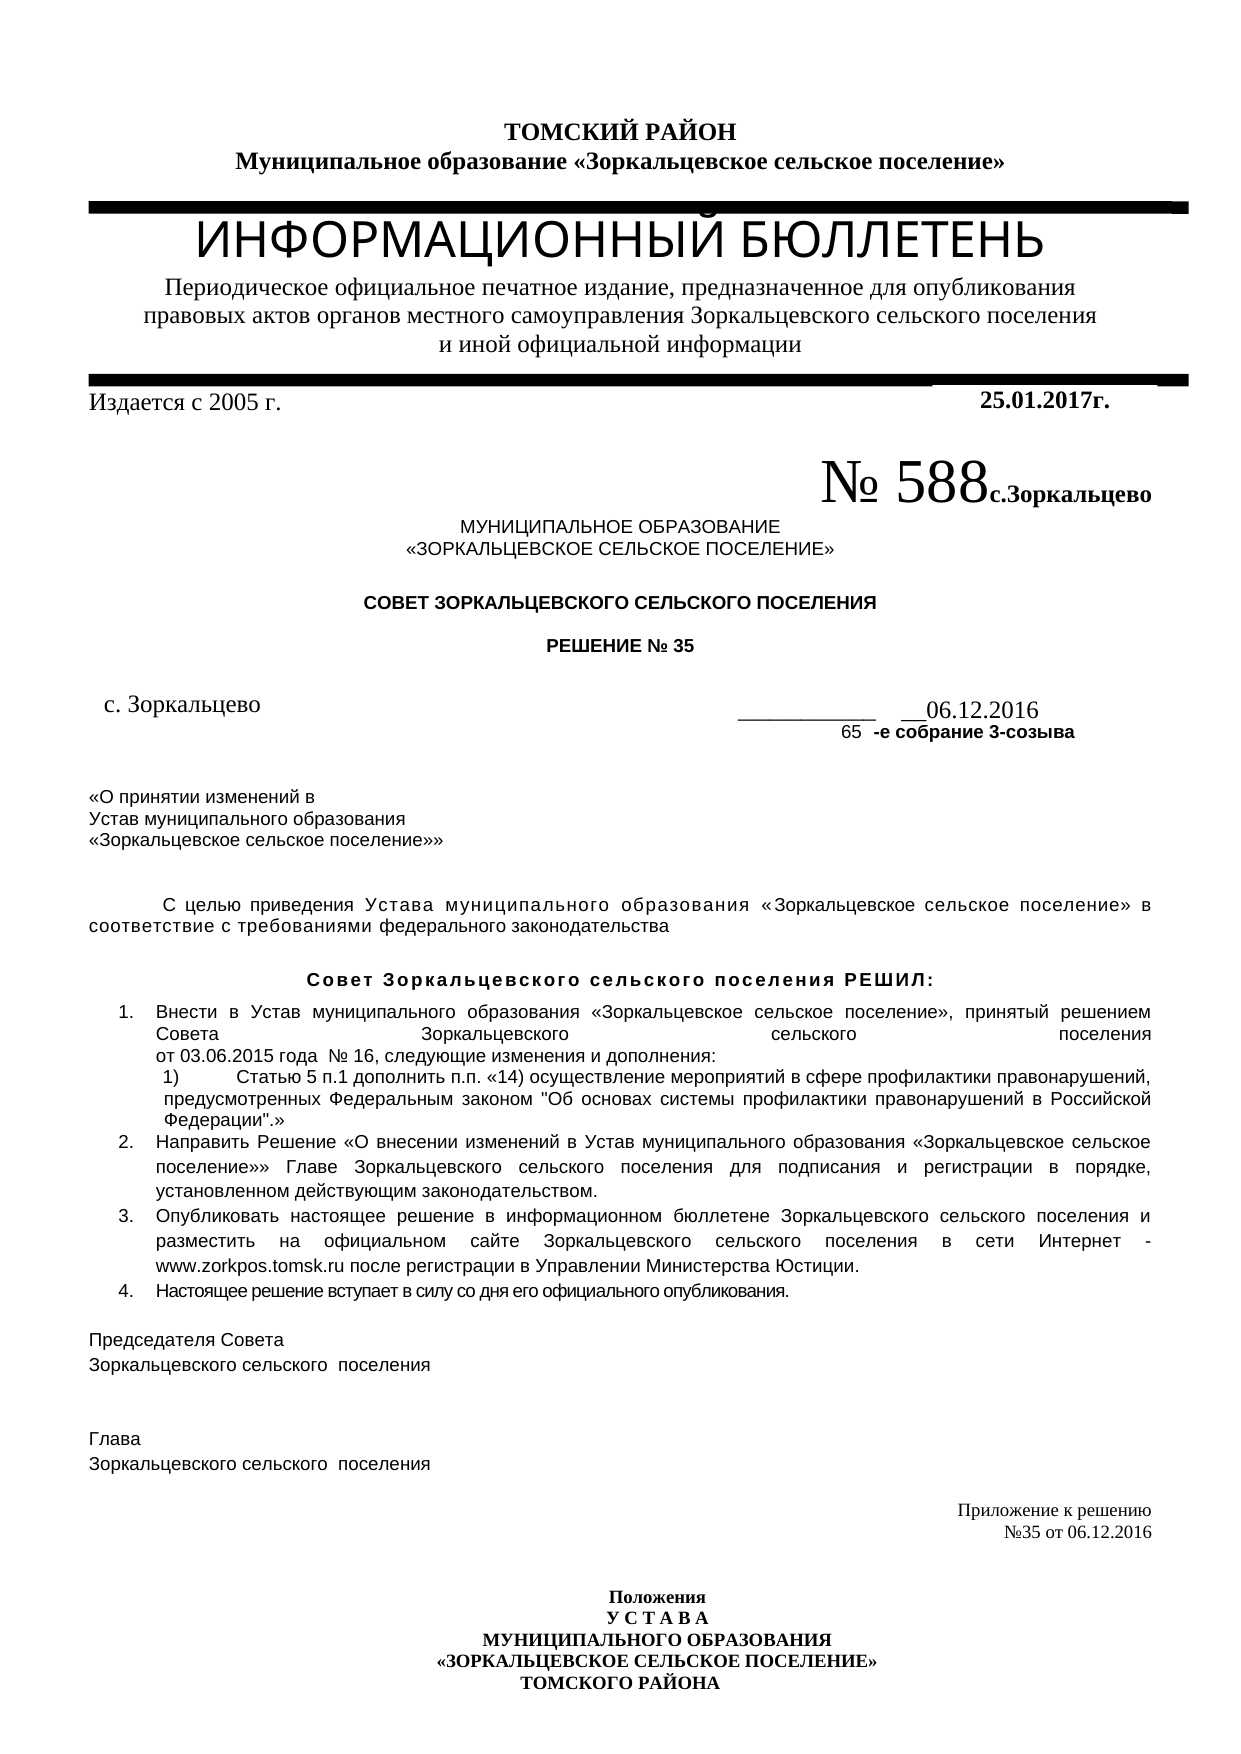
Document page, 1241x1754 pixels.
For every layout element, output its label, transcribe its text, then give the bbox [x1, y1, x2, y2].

text «ЗОРКАЛЬЦЕВСКОЕ СЕЛЬСКОЕ ПОСЕЛЕНИЕ» ТОМСКОГО РАЙОНА [89, 1650, 1152, 1693]
text «ЗОРКАЛЬЦЕВСКОЕ СЕЛЬСКОЕ ПОСЕЛЕНИЕ» [89, 538, 1152, 559]
text № 588с.Зоркальцево [89, 444, 1152, 516]
text Приложение к решению [89, 1499, 1152, 1521]
list Направить Решение «О внесении изменений в Устав муниципального образования «Зоркальцевское сельское поселение»» Главе Зоркальцевского сельского поселения для подписания и регистрации в порядке, установленном действующим законодательством. [118, 1131, 1152, 1202]
text Совет Зоркальцевского сельского поселения РЕШИЛ: [89, 969, 1152, 991]
text правовых актов органов местного самоуправления Зоркальцевского сельского поселения [89, 301, 1152, 329]
text МУНИЦИПАЛЬНОЕ ОБРАЗОВАНИЕ [89, 516, 1152, 538]
text Издается с . [89, 387, 932, 416]
text Положения [89, 1586, 1152, 1607]
text РЕШЕНИЕ № 35 [89, 635, 1152, 656]
text Зоркальцевского сельского поселения [89, 1354, 1152, 1375]
text «Зоркальцевское сельское поселение»» [89, 829, 1152, 850]
text №35 от 06.12.2016 [89, 1521, 1152, 1542]
text ИНФОРМАЦИОННЫЙ БЮЛЛЕТЕНЬ [89, 214, 1152, 272]
text С целью приведения Устава муниципального образования «Зоркальцевское сельское поселение» в соответствие с требованиями федерального законодательства [89, 893, 1152, 937]
text МУНИЦИПАЛЬНОГО ОБРАЗОВАНИЯ [89, 1629, 1152, 1650]
list Настоящее решение вступает в силу со дня его официального опубликования. [118, 1279, 1152, 1301]
text ________________ 65 -е собрание 3-созыва [89, 699, 1152, 743]
list Статью 5 п.1 дополнить п.п. «14) осуществление мероприятий в сфере профилактики правонарушений, предусмотренных Федеральным законом "Об основах системы профилактики правонарушений в Российской Федерации".» [162, 1066, 1152, 1131]
text Председателя Совета [89, 1329, 1152, 1351]
text и иной официальной информации [89, 329, 1152, 358]
text «О принятии изменений в [89, 786, 1152, 807]
text Устав муниципального образования [89, 807, 1152, 829]
list Внести в Устав муниципального образования «Зоркальцевское сельское поселение», принятый решением Совета Зоркальцевского сельского поселения от 03.06.2015 года № 16, следующие изменения и дополнения: [118, 1001, 1152, 1066]
text Глава [89, 1428, 1152, 1450]
list Опубликовать настоящее решение в информационном бюллетене Зоркальцевского сельского поселения и разместить на официальном сайте Зоркальцевского сельского поселения в сети Интернет - www.zorkpos.tomsk.ru после регистрации в Управлении Министерства Юстиции. [118, 1205, 1152, 1276]
text Зоркальцевского сельского поселения [89, 1453, 1152, 1474]
text У С Т А В А [89, 1607, 1152, 1629]
text Периодическое официальное печатное издание, предназначенное для опубликования [89, 272, 1152, 301]
text ТОМСКИЙ РАЙОН [89, 117, 1152, 146]
text СОВЕТ ЗОРКАЛЬЦЕВСКОГО СЕЛЬСКОГО ПОСЕЛЕНИЯ [89, 592, 1152, 613]
text Муниципальное образование «Зоркальцевское сельское поселение» [89, 146, 1152, 175]
